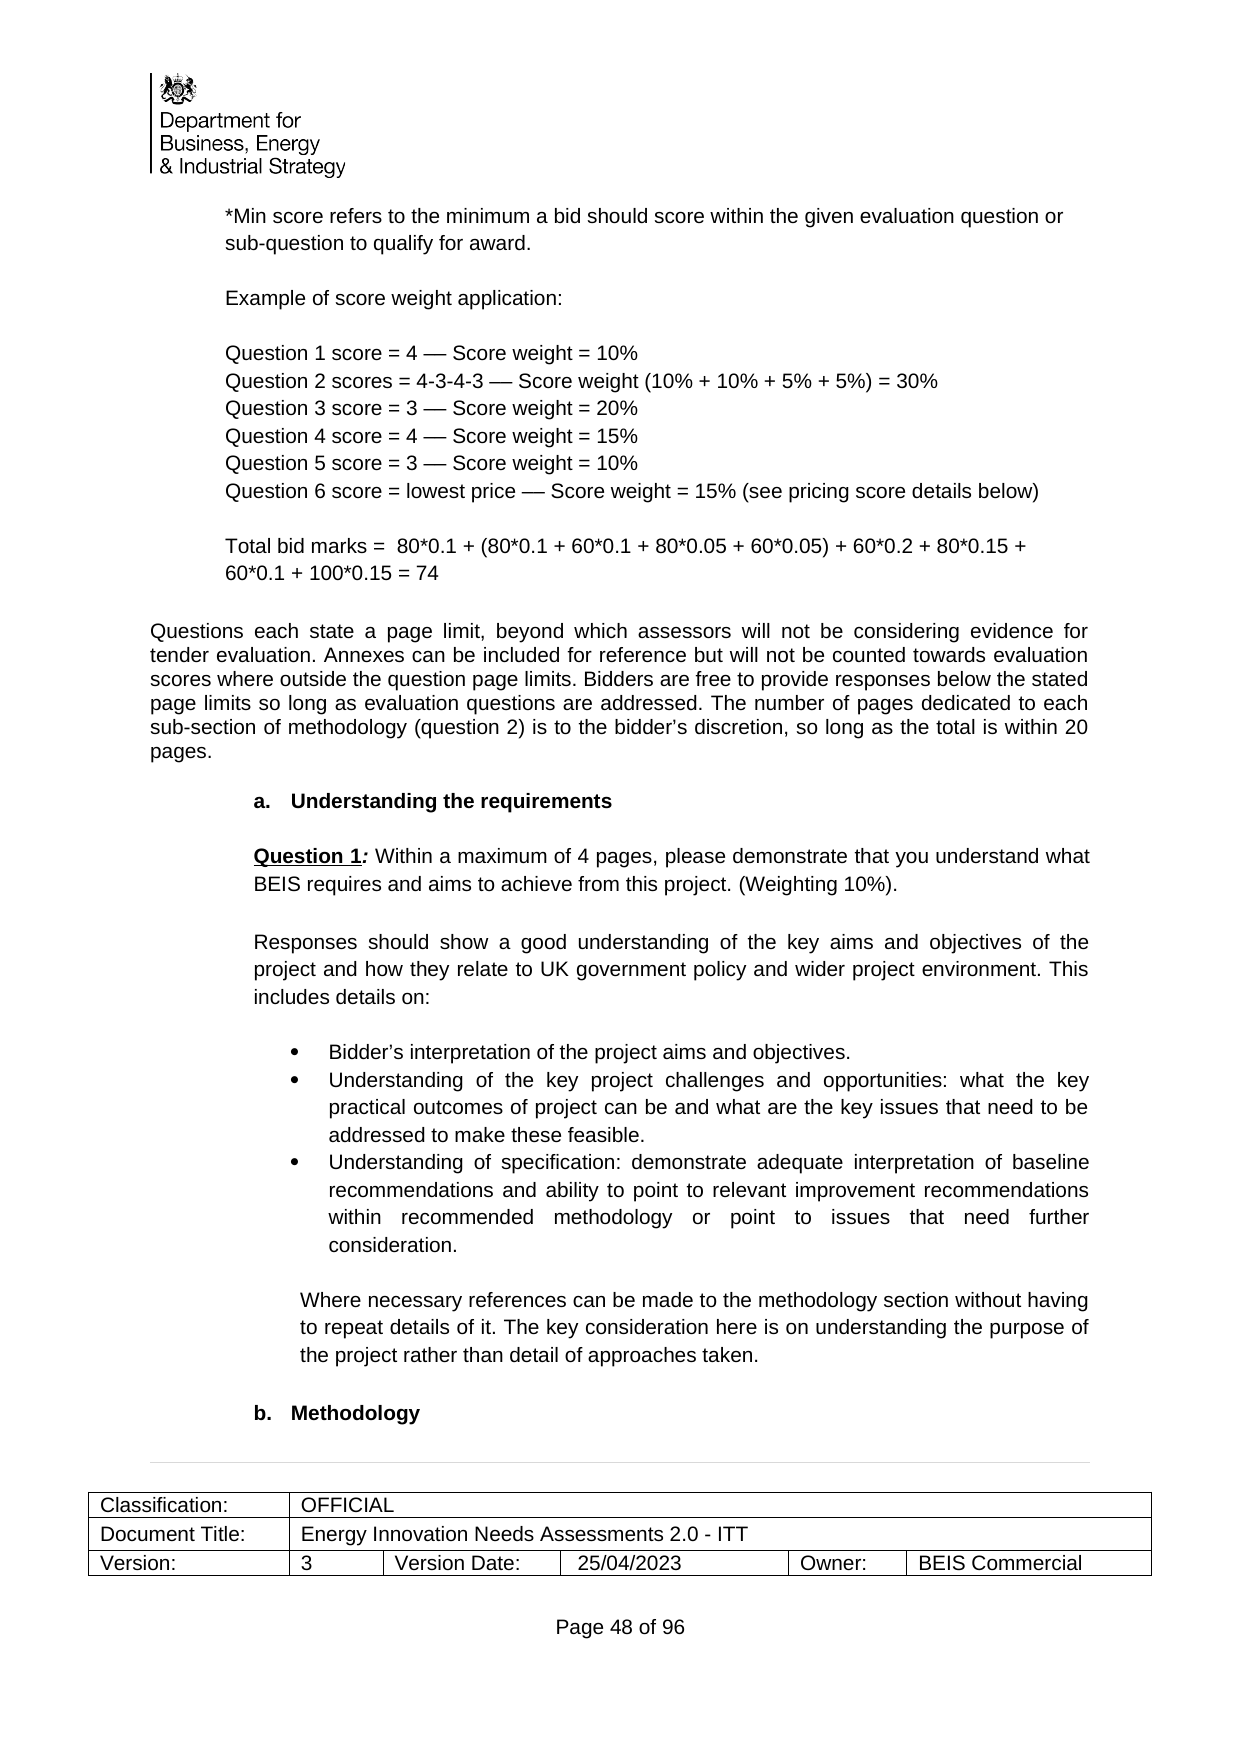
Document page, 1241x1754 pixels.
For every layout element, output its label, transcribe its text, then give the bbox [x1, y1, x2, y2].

text Question 4 score = 4 –– Score weight = 15% [225, 424, 1090, 448]
text Question 3 score = 3 –– Score weight = 20% [225, 396, 1090, 420]
list Understanding of specification: demonstrate adequate interpretation of baseline recommendations and ability to point to relevant improvement recommendations within recommended methodology or point to issues that need further consideration. [291, 1150, 1090, 1257]
text Total bid marks = 80*0.1 + (80*0.1 + 60*0.1 + 80*0.05 + 60*0.05) + 60*0.2 + 80*0.15 + 60*0.1 + 100*0.15 = 74 [225, 506, 1090, 615]
picture [150, 73, 345, 178]
text Question 1 score = 4 –– Score weight = 10% Question 2 scores = 4-3-4-3 –– Score weight (10% + 10% + 5% + 5%) = 30% [225, 341, 1090, 393]
text Questions each state a page limit, beyond which assessors will not be considering evidence for tender evaluation. Annexes can be included for reference but will not be counted towards evaluation scores where outside the question page limits. Bidders are free to provide responses below the stated page limits so long as evaluation questions are addressed. The number of pages dedicated to each sub-section of methodology (question 2) is to the bidder’s discretion, so long as the total is within 20 pages. [150, 619, 1090, 789]
list Methodology [253, 1401, 1090, 1424]
text Question 1: Within a maximum of 4 pages, please demonstrate that you understand what BEIS requires and aims to achieve from this project. (Weighting 10%). [253, 844, 1090, 926]
text Example of score weight application: [225, 286, 1090, 310]
text Question 6 score = lowest price –– Score weight = 15% (see pricing score details below) [225, 479, 1090, 503]
text Where necessary references can be made to the methodology section without having to repeat details of it. The key consideration here is on understanding the purpose of the project rather than detail of approaches taken. [300, 1288, 1090, 1397]
list Bidder’s interpretation of the project aims and objectives. [291, 1040, 1090, 1064]
text Responses should show a good understanding of the key aims and objectives of the project and how they relate to UK government policy and wider project environment. This includes details on: [253, 930, 1090, 1009]
text *Min score refers to the minimum a bid should score within the given evaluation question or sub-question to qualify for award. [225, 204, 1090, 255]
list Understanding the requirements [253, 789, 1090, 813]
list Understanding of the key project challenges and opportunities: what the key practical outcomes of project can be and what are the key issues that need to be addressed to make these feasible. [291, 1067, 1090, 1146]
text Question 5 score = 3 –– Score weight = 10% [225, 451, 1090, 475]
